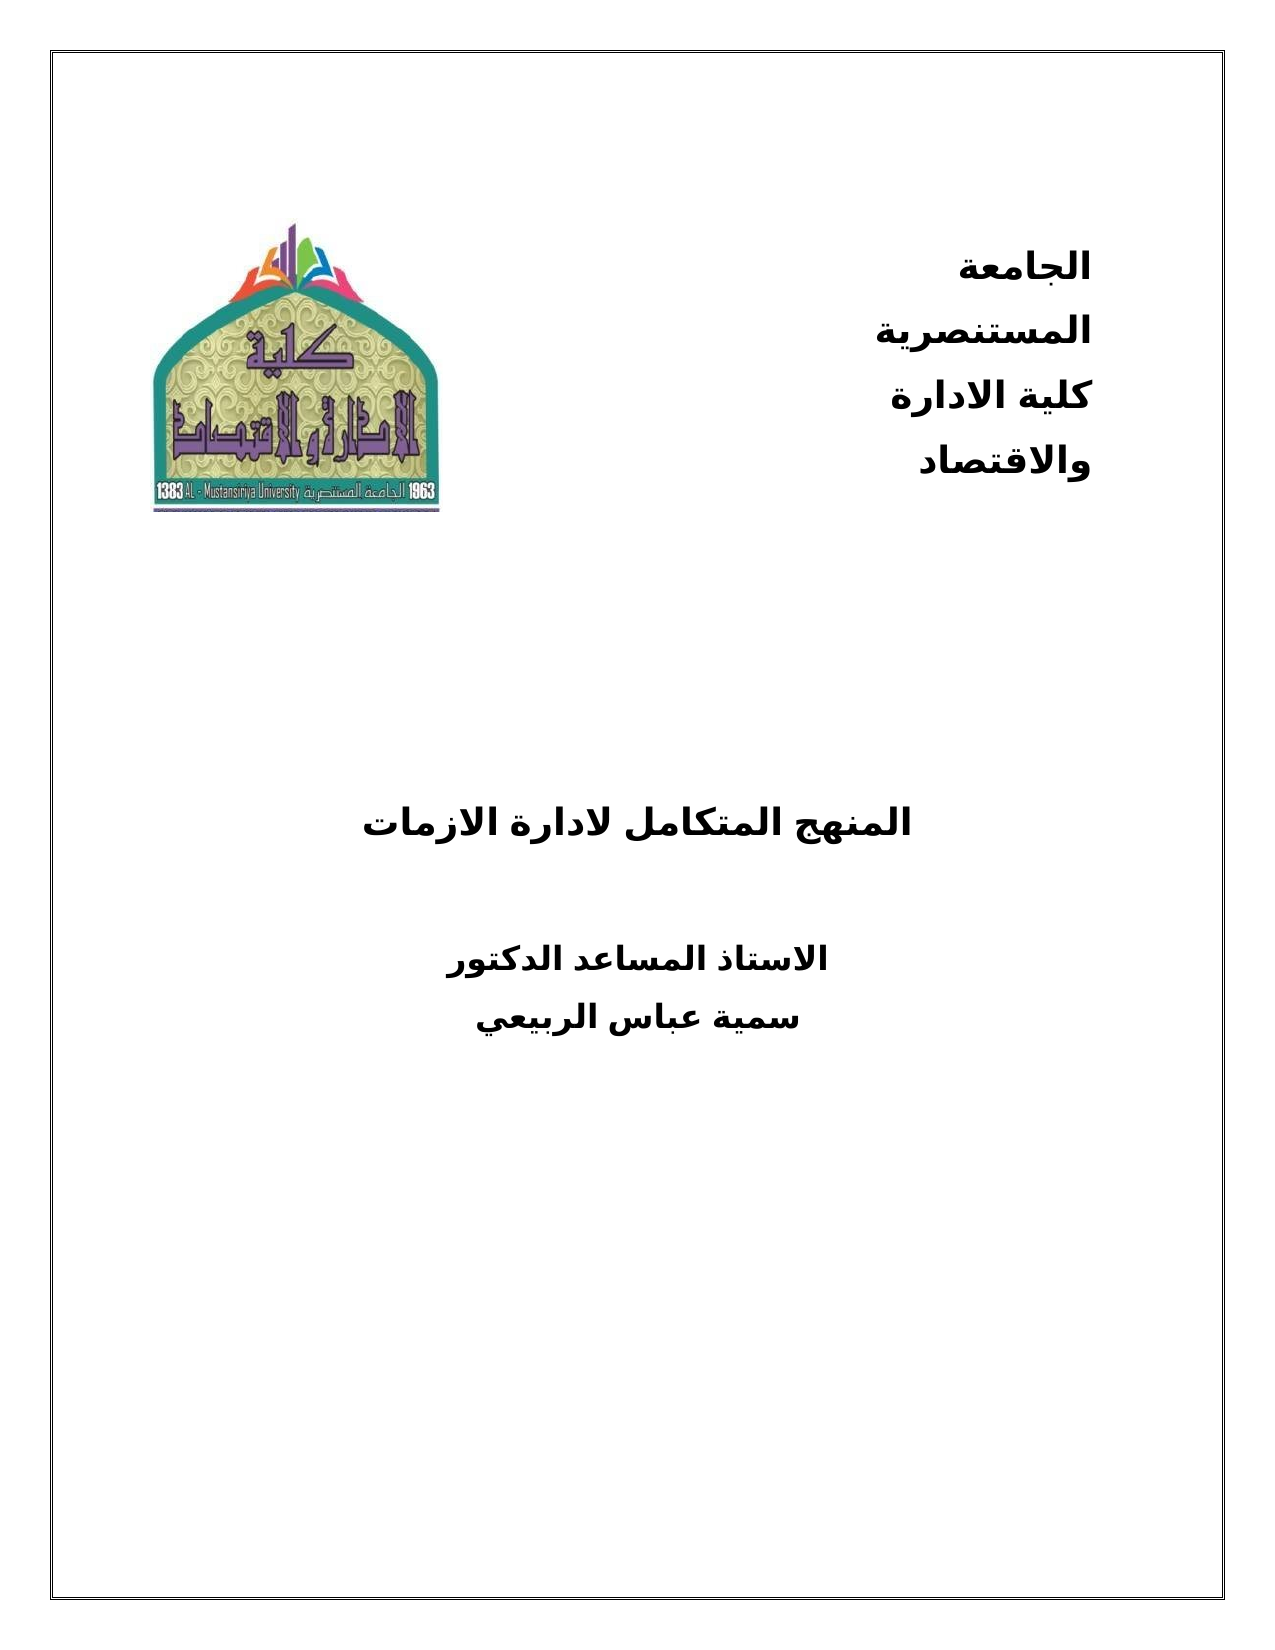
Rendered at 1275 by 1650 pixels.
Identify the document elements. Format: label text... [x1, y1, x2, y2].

text المنهج المتكامل لادارة الازمات [150, 800, 1125, 843]
picture [150, 218, 443, 512]
text سمية عباس الربيعي [150, 997, 1125, 1036]
text الاستاذ المساعد الدكتور [150, 939, 1125, 978]
